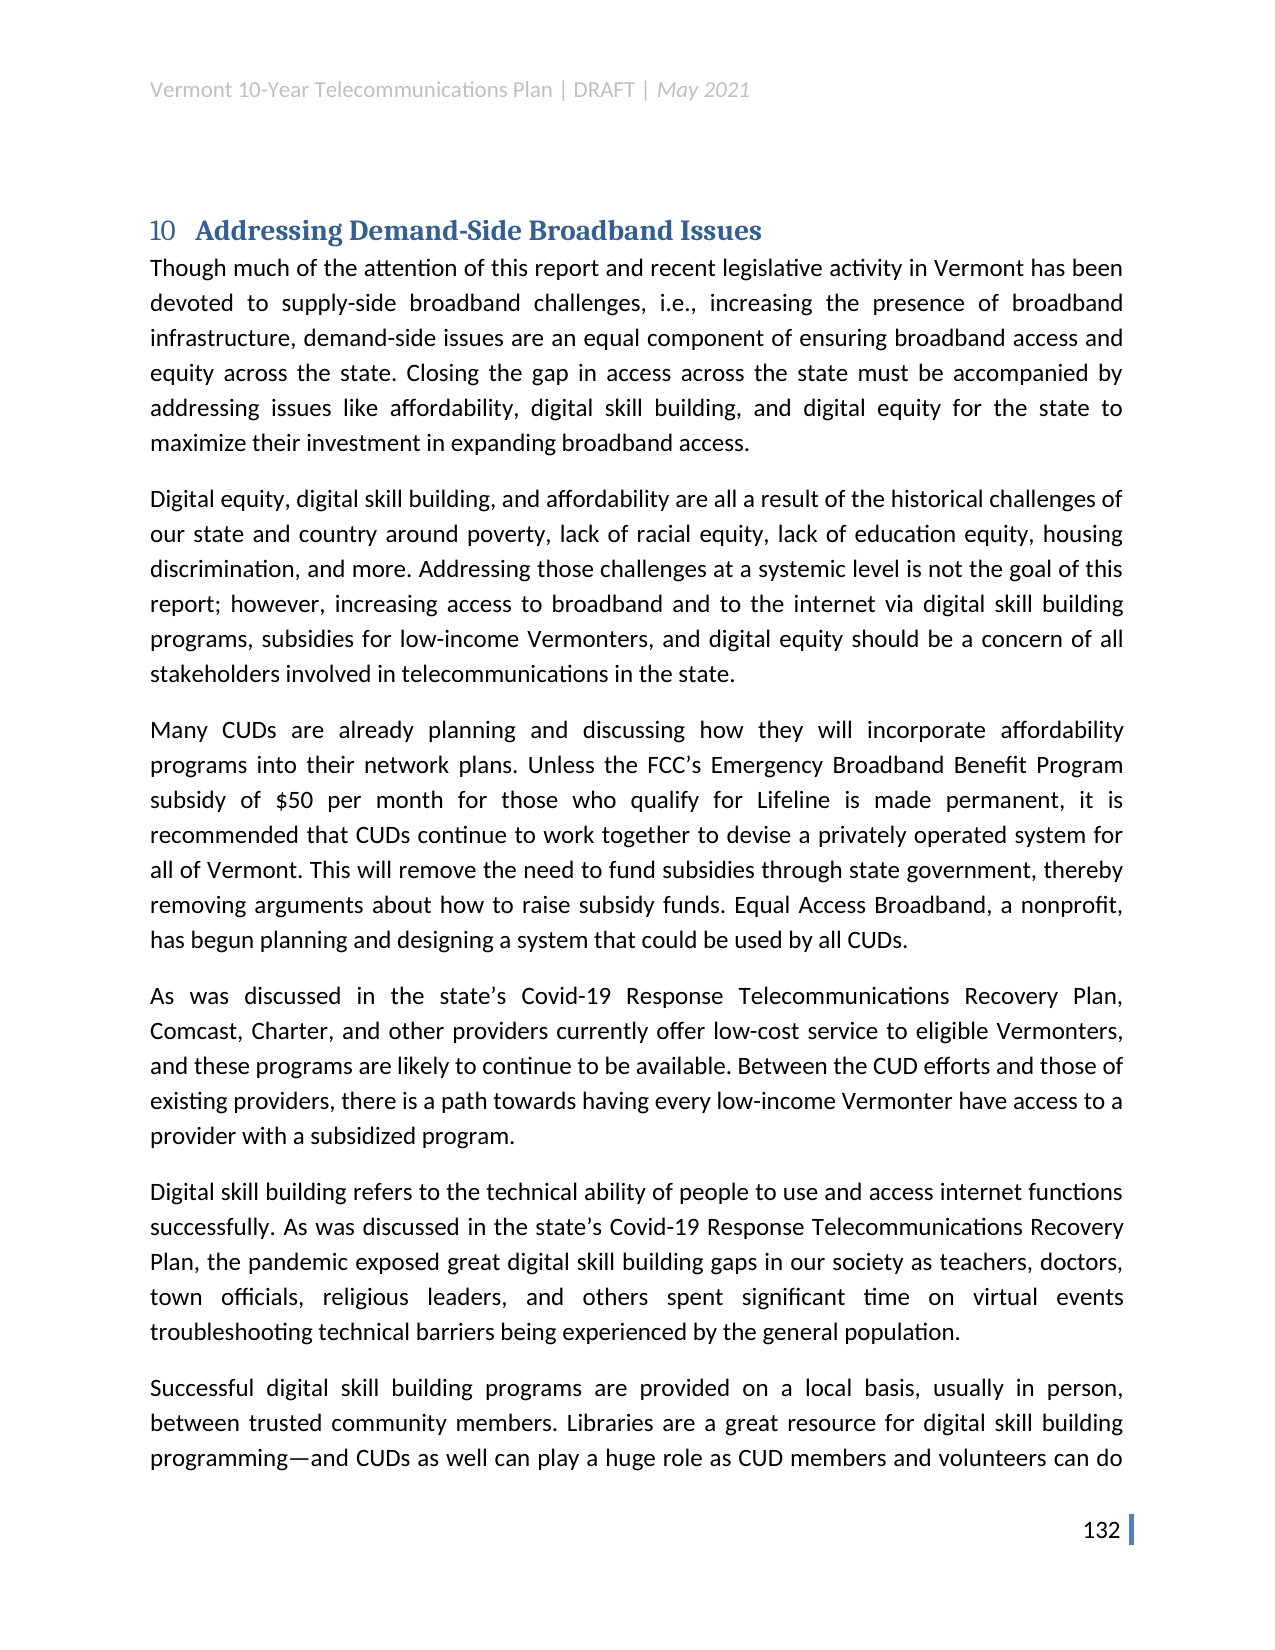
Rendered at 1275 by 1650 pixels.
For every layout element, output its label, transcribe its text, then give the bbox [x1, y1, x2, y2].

text Though much of the attention of this report and recent legislative activity in Vermont has been devoted to supply-side broadband challenges, i.e., increasing the presence of broadband infrastructure, demand-side issues are an equal component of ensuring broadband access and equity across the state. Closing the gap in access across the state must be accompanied by addressing issues like affordability, digital skill building, and digital equity for the state to maximize their investment in expanding broadband access. [150, 253, 1125, 458]
text Digital skill building refers to the technical ability of people to use and access internet functions successfully. As was discussed in the state’s Covid-19 Response Telecommunications Recovery Plan, the pandemic exposed great digital skill building gaps in our society as teachers, doctors, town officials, religious leaders, and others spent significant time on virtual events troubleshooting technical barriers being experienced by the general population. [150, 1176, 1125, 1346]
text As was discussed in the state’s Covid-19 Response Telecommunications Recovery Plan, Comcast, Charter, and other providers currently offer low-cost service to eligible Vermonters, and these programs are likely to continue to be available. Between the CUD efforts and those of existing providers, there is a path towards having every low-income Vermonter have access to a provider with a subsidized program. [150, 980, 1125, 1151]
text Many CUDs are already planning and discussing how they will incorporate affordability programs into their network plans. Unless the FCC’s Emergency Broadband Benefit Program subsidy of $50 per month for those who qualify for Lifeline is made permanent, it is recommended that CUDs continue to work together to devise a privately operated system for all of Vermont. This will remove the need to fund subsidies through state government, thereby removing arguments about how to raise subsidy funds. Equal Access Broadband, a nonprofit, has begun planning and designing a system that could be used by all CUDs. [150, 714, 1125, 955]
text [150, 1372, 1125, 1472]
subtitle Addressing Demand-Side Broadband Issues [150, 214, 1125, 248]
text Digital equity, digital skill building, and affordability are all a result of the historical challenges of our state and country around poverty, lack of racial equity, lack of education equity, housing discrimination, and more. Addressing those challenges at a systemic level is not the goal of this report; however, increasing access to broadband and to the internet via digital skill building programs, subsidies for low-income Vermonters, and digital equity should be a concern of all stakeholders involved in telecommunications in the state. [150, 483, 1125, 689]
